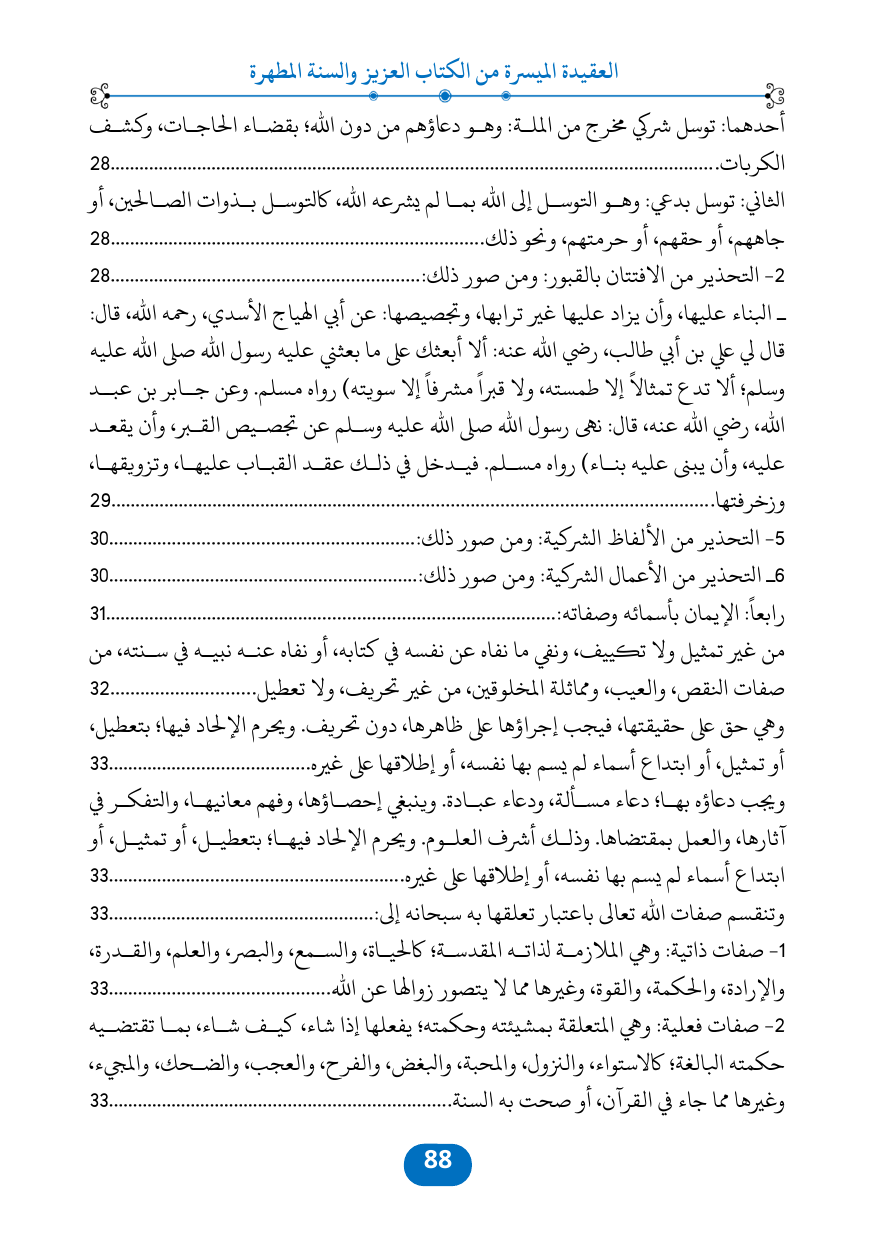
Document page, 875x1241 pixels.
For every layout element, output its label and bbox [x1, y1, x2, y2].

picture [88, 79, 786, 112]
